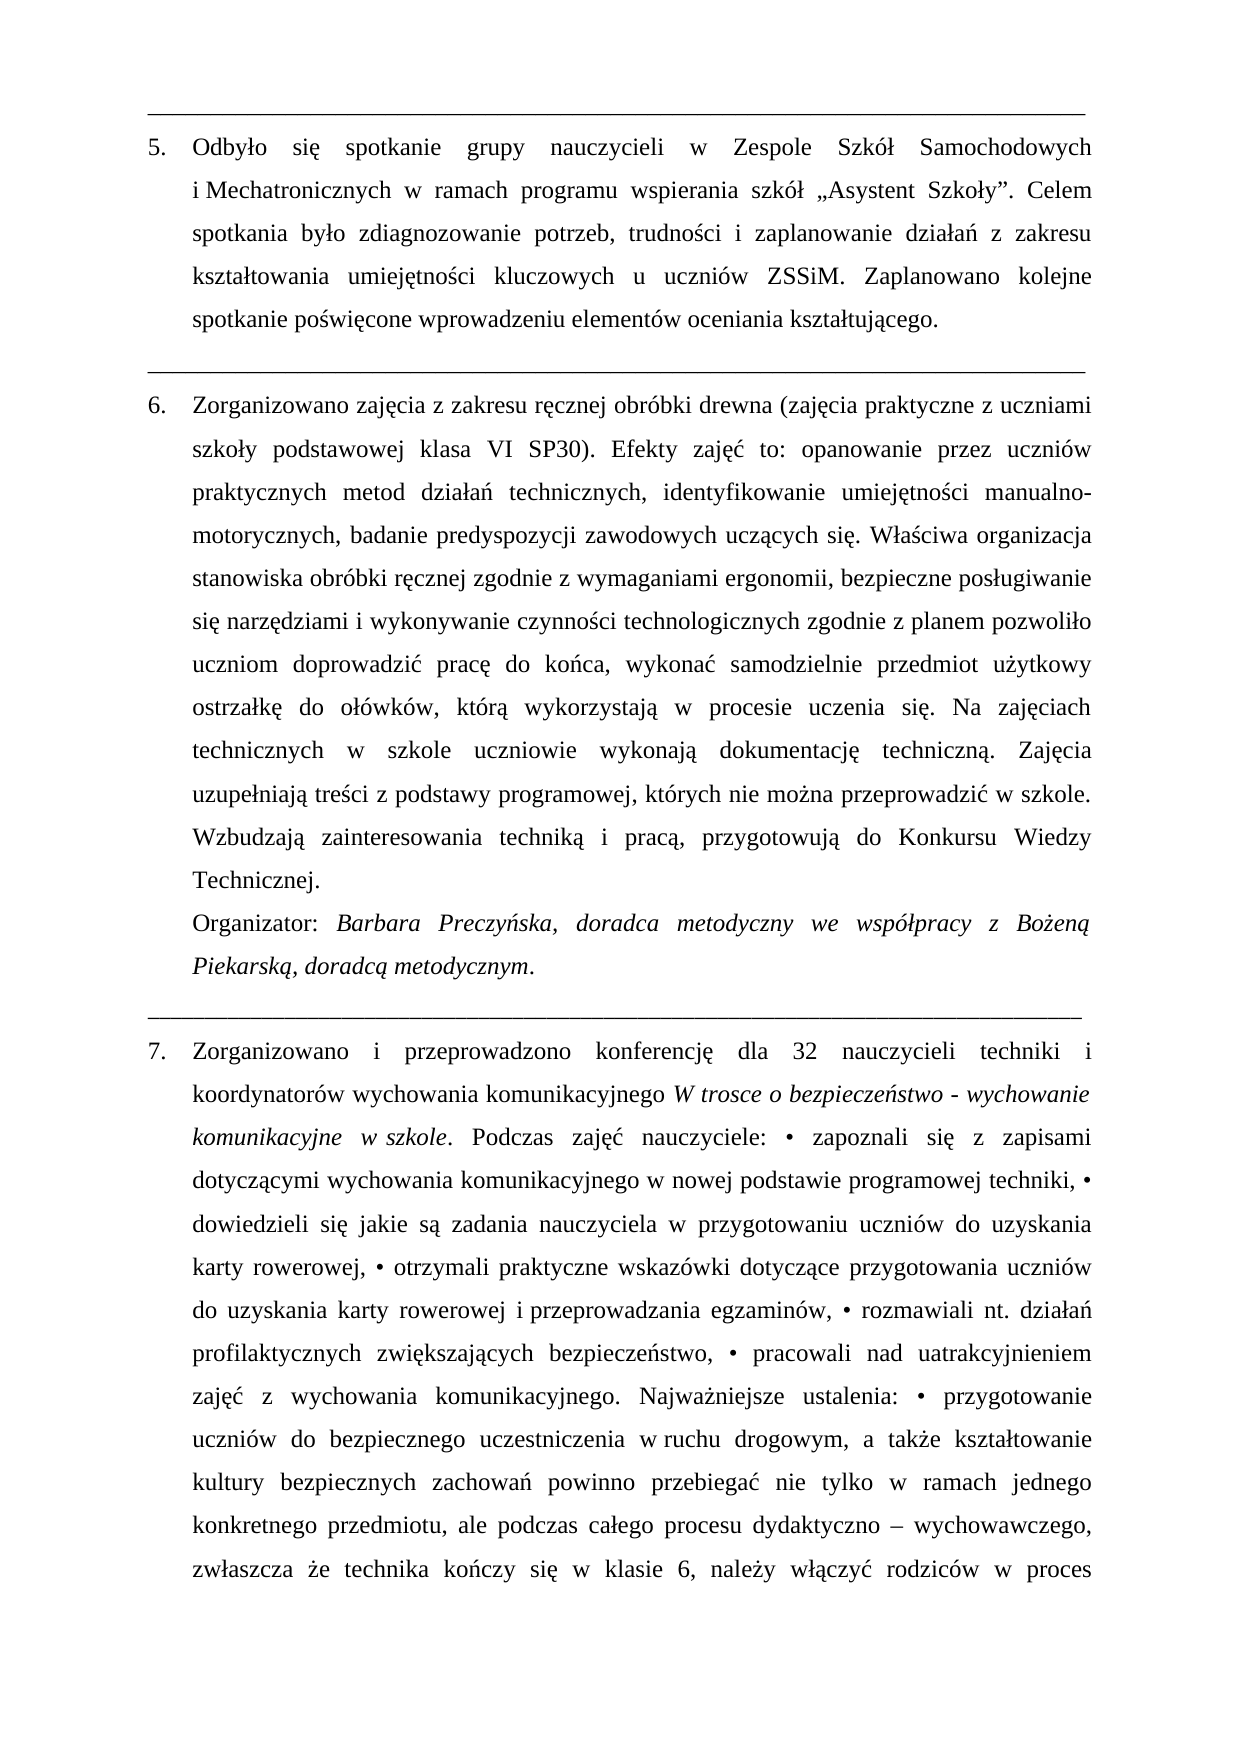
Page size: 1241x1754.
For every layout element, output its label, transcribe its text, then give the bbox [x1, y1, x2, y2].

list Zorganizowano zajęcia z zakresu ręcznej obróbki drewna (zajęcia praktyczne z uczniami szkoły podstawowej klasa VI SP30). Efekty zajęć to: opanowanie przez uczniów praktycznych metod działań technicznych, identyfikowanie umiejętności manualno-motorycznych, badanie predyspozycji zawodowych uczących się. Właściwa organizacja stanowiska obróbki ręcznej zgodnie z wymaganiami ergonomii, bezpieczne posługiwanie się narzędziami i wykonywanie czynności technologicznych zgodnie z planem pozwoliło uczniom doprowadzić pracę do końca, wykonać samodzielnie przedmiot użytkowy ostrzałkę do ołówków, którą wykorzystają w procesie uczenia się. Na zajęciach technicznych w szkole uczniowie wykonają dokumentację techniczną. Zajęcia uzupełniają treści z podstawy programowej, których nie można przeprowadzić w szkole. Wzbudzają zainteresowania techniką i pracą, przygotowują do Konkursu Wiedzy Technicznej. [148, 391, 1092, 894]
list Odbyło się spotkanie grupy nauczycieli w Zespole Szkół Samochodowych i Mechatronicznych w ramach programu wspierania szkół „Asystent Szkoły”. Celem spotkania było zdiagnozowanie potrzeb, trudności i zaplanowanie działań z zakresu kształtowania umiejętności kluczowych u uczniów ZSSiM. Zaplanowano kolejne spotkanie poświęcone wprowadzeniu elementów oceniania kształtującego. [148, 132, 1092, 333]
list ___________________________________________________________________________ [148, 89, 1092, 117]
text Organizator: Barbara Preczyńska, doradca metodyczny we współpracy z Bożeną Piekarską, doradcą metodycznym. [192, 908, 1092, 980]
text __________________________________________________________________________________ [148, 994, 1092, 1022]
list ___________________________________________________________________________ [148, 347, 1092, 376]
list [148, 1036, 1092, 1582]
